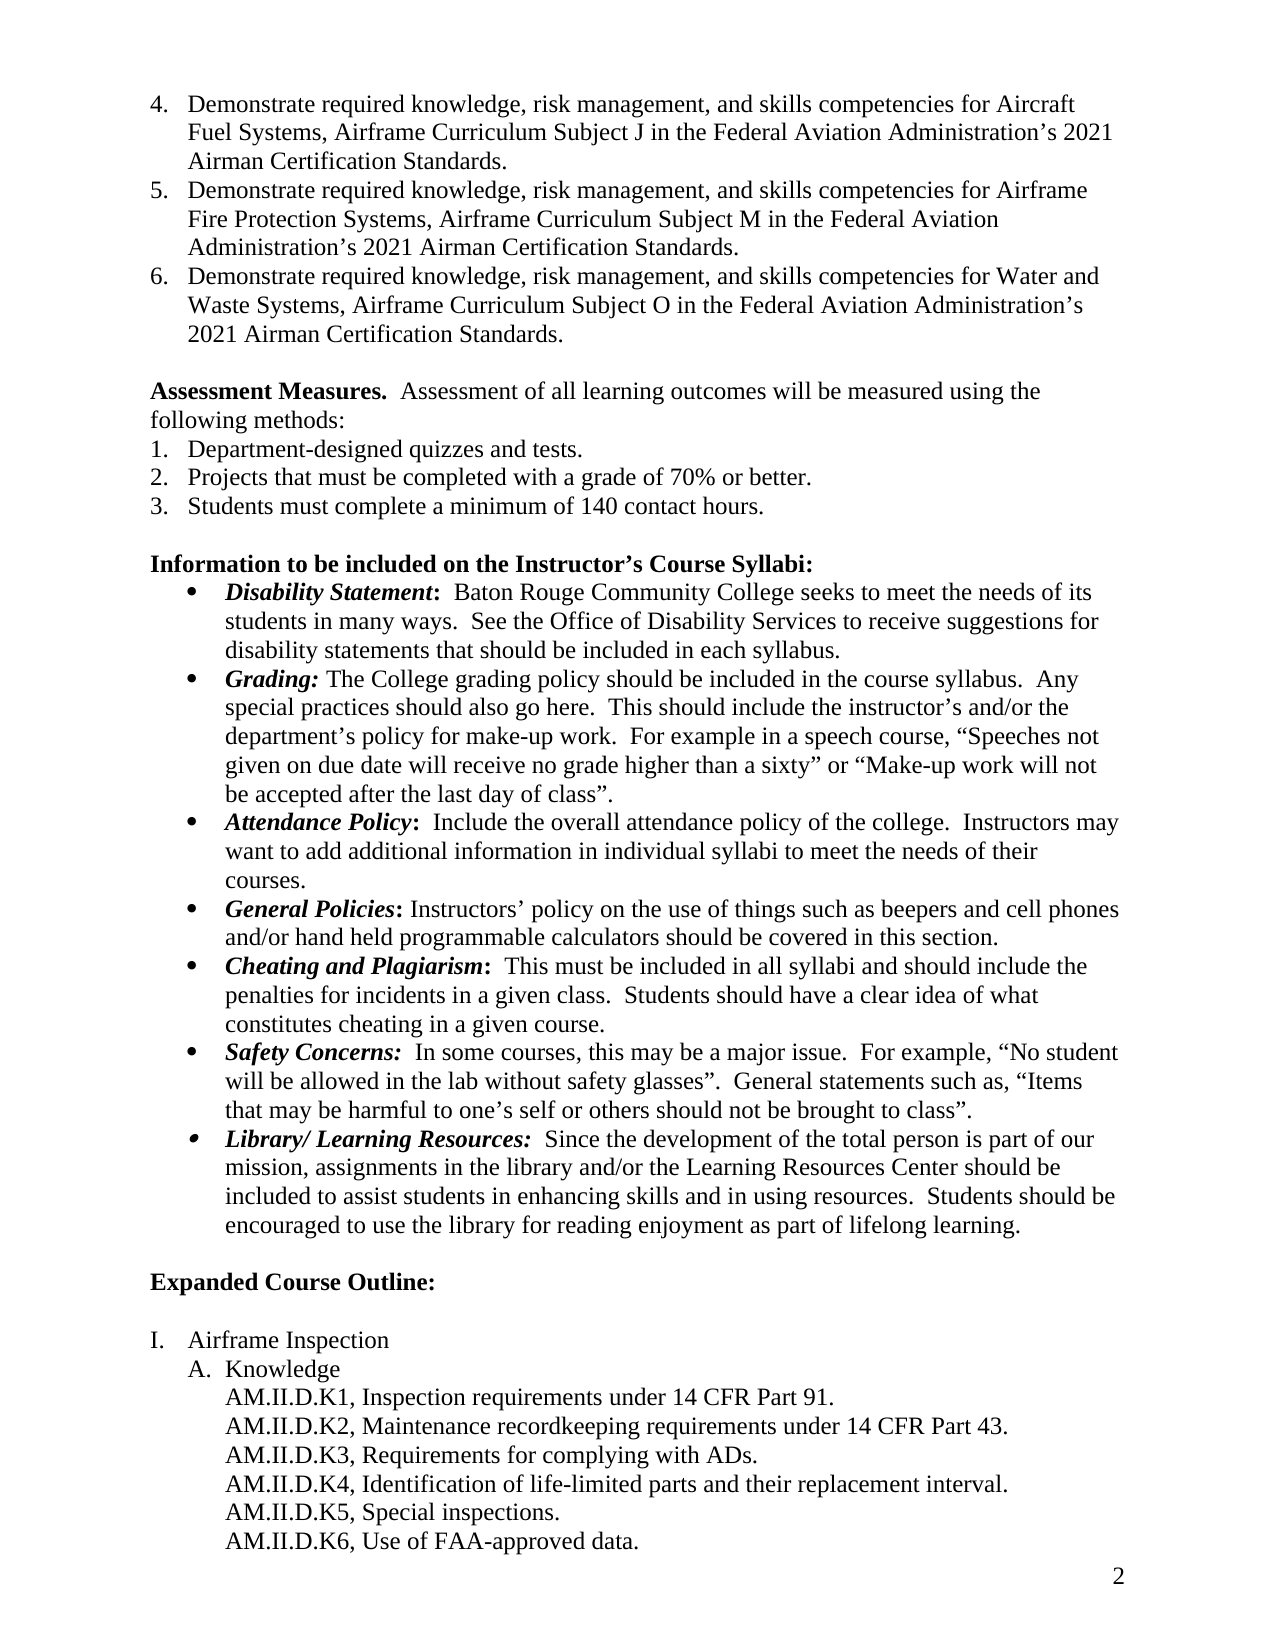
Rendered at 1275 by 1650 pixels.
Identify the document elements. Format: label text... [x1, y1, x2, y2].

text AM.II.D.K3, Requirements for complying with ADs. [225, 1440, 1125, 1469]
text 4. Demonstrate required knowledge, risk management, and skills competencies for Aircraft Fuel Systems, Airframe Curriculum Subject J in the Federal Aviation Administration’s 2021 Airman Certification Standards. [150, 89, 1125, 175]
text AM.II.D.K4, Identification of life-limited parts and their replacement interval. [225, 1469, 1125, 1497]
text 1. Department-designed quizzes and tests. [150, 434, 1125, 462]
text 2. Projects that must be completed with a grade of 70% or better. [150, 462, 1125, 491]
text AM.II.D.K1, Inspection requirements under 14 CFR Part 91. [225, 1382, 1125, 1411]
text Information to be included on the Instructor’s Course Syllabi: [150, 549, 1125, 577]
list Library/ Learning Resources: Since the development of the total person is part of our mission, assignments in the library and/or the Learning Resources Center should be included to assist students in enhancing skills and in using resources. Students should be encouraged to use the library for reading enjoyment as part of lifelong learning. [187, 1124, 1125, 1239]
list Safety Concerns: In some courses, this may be a major issue. For example, “No student will be allowed in the lab without safety glasses”. General statements such as, “Items that may be harmful to one’s self or others should not be brought to class”. [187, 1037, 1125, 1124]
text A. Knowledge [187, 1354, 1125, 1382]
text Assessment Measures. Assessment of all learning outcomes will be measured using the following methods: [150, 376, 1125, 434]
list Grading: The College grading policy should be included in the course syllabus. Any special practices should also go here. This should include the instructor’s and/or the department’s policy for make-up work. For example in a speech course, “Speeches not given on due date will receive no grade higher than a sixty” or “Make-up work will not be accepted after the last day of class”. [187, 664, 1125, 807]
list Attendance Policy: Include the overall attendance policy of the college. Instructors may want to add additional information in individual syllabi to meet the needs of their courses. [187, 807, 1125, 894]
text 6. Demonstrate required knowledge, risk management, and skills competencies for Water and Waste Systems, Airframe Curriculum Subject O in the Federal Aviation Administration’s 2021 Airman Certification Standards. [150, 261, 1125, 347]
text AM.II.D.K6, Use of FAA-approved data. [225, 1526, 1125, 1555]
text 5. Demonstrate required knowledge, risk management, and skills competencies for Airframe Fire Protection Systems, Airframe Curriculum Subject M in the Federal Aviation Administration’s 2021 Airman Certification Standards. [150, 175, 1125, 261]
list Cheating and Plagiarism: This must be included in all syllabi and should include the penalties for incidents in a given class. Students should have a clear idea of what constitutes cheating in a given course. [187, 951, 1125, 1037]
text Expanded Course Outline: [150, 1267, 1125, 1296]
text AM.II.D.K2, Maintenance recordkeeping requirements under 14 CFR Part 43. [225, 1411, 1125, 1440]
text AM.II.D.K5, Special inspections. [225, 1497, 1125, 1526]
text I. Airframe Inspection [150, 1325, 1125, 1354]
text 3. Students must complete a minimum of 140 contact hours. [150, 491, 1125, 520]
list Disability Statement: Baton Rouge Community College seeks to meet the needs of its students in many ways. See the Office of Disability Services to receive suggestions for disability statements that should be included in each syllabus. [187, 577, 1125, 664]
list General Policies: Instructors’ policy on the use of things such as beepers and cell phones and/or hand held programmable calculators should be covered in this section. [187, 894, 1125, 951]
